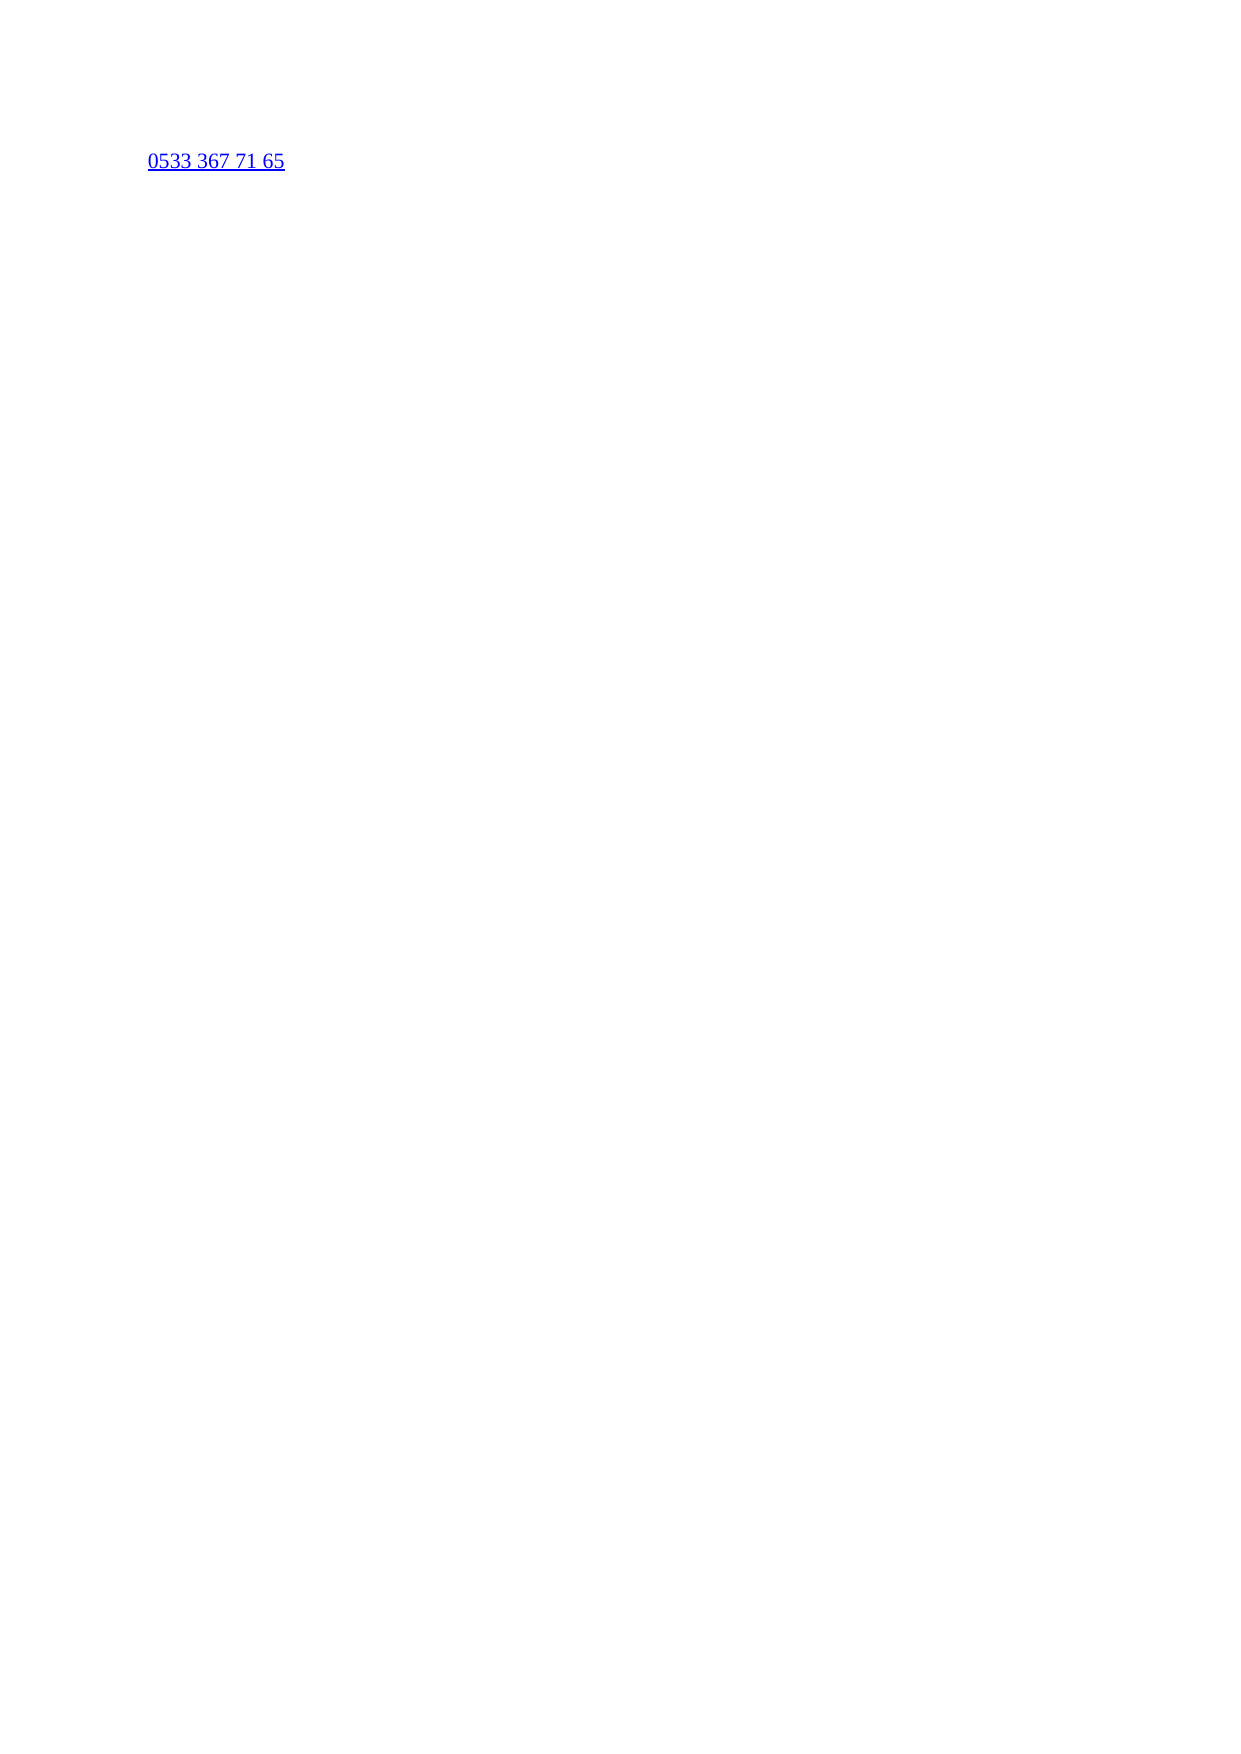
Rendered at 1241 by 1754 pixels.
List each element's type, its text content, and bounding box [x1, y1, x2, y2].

text 0533 367 71 65 [148, 148, 1093, 173]
